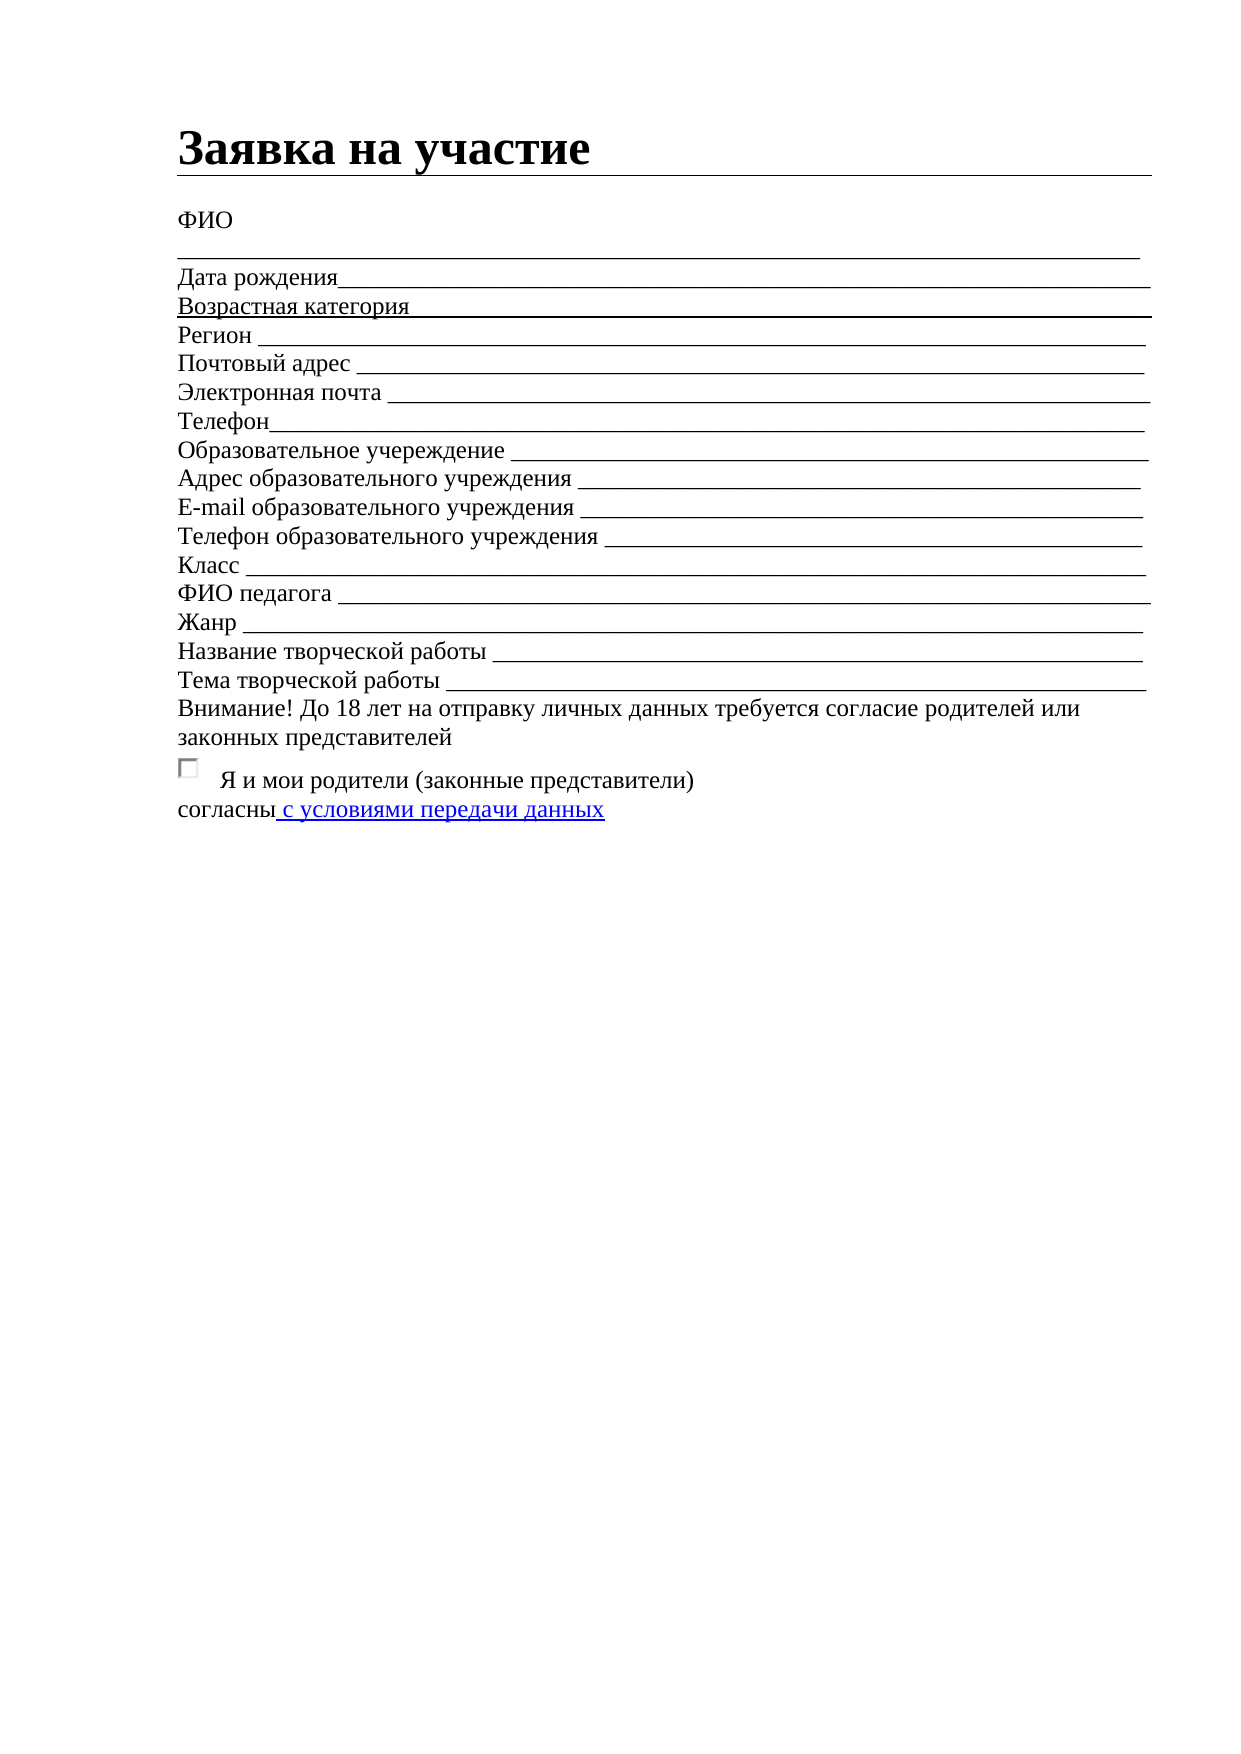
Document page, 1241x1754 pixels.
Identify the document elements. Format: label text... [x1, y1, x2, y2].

text Возрастная категория __________________________________________________________ [177, 291, 1152, 316]
text Электронная почта _____________________________________________________________ [177, 377, 1152, 406]
text E-mail образовательного учреждения _____________________________________________ [177, 492, 1152, 521]
text Телефон образовательного учреждения ___________________________________________ [177, 521, 1152, 550]
text Образовательное учереждение ___________________________________________________ [177, 435, 1152, 463]
text Тема творческой работы ________________________________________________________ [177, 665, 1152, 693]
text Почтовый адрес _______________________________________________________________ [177, 348, 1152, 377]
text Заявка на участие [177, 118, 1152, 175]
text Название творческой работы ____________________________________________________ [177, 636, 1152, 665]
text ФИО педагога _________________________________________________________________ [177, 578, 1152, 607]
text Жанр ________________________________________________________________________ [177, 607, 1152, 636]
text Я и мои родители (законные представители) согласны с условиями передачи данных [177, 751, 1152, 823]
text Телефон______________________________________________________________________ [177, 406, 1152, 435]
text ФИО _____________________________________________________________________________Дата рождения_________________________________________________________________ [177, 205, 1152, 291]
text Адрес образовательного учреждения _____________________________________________ [177, 463, 1152, 492]
text Регион _______________________________________________________________________ [177, 320, 1152, 348]
text Класс ________________________________________________________________________ [177, 550, 1152, 578]
text Внимание! До 18 лет на отправку личных данных требуется согласие родителей или законных представителей [177, 693, 1152, 751]
